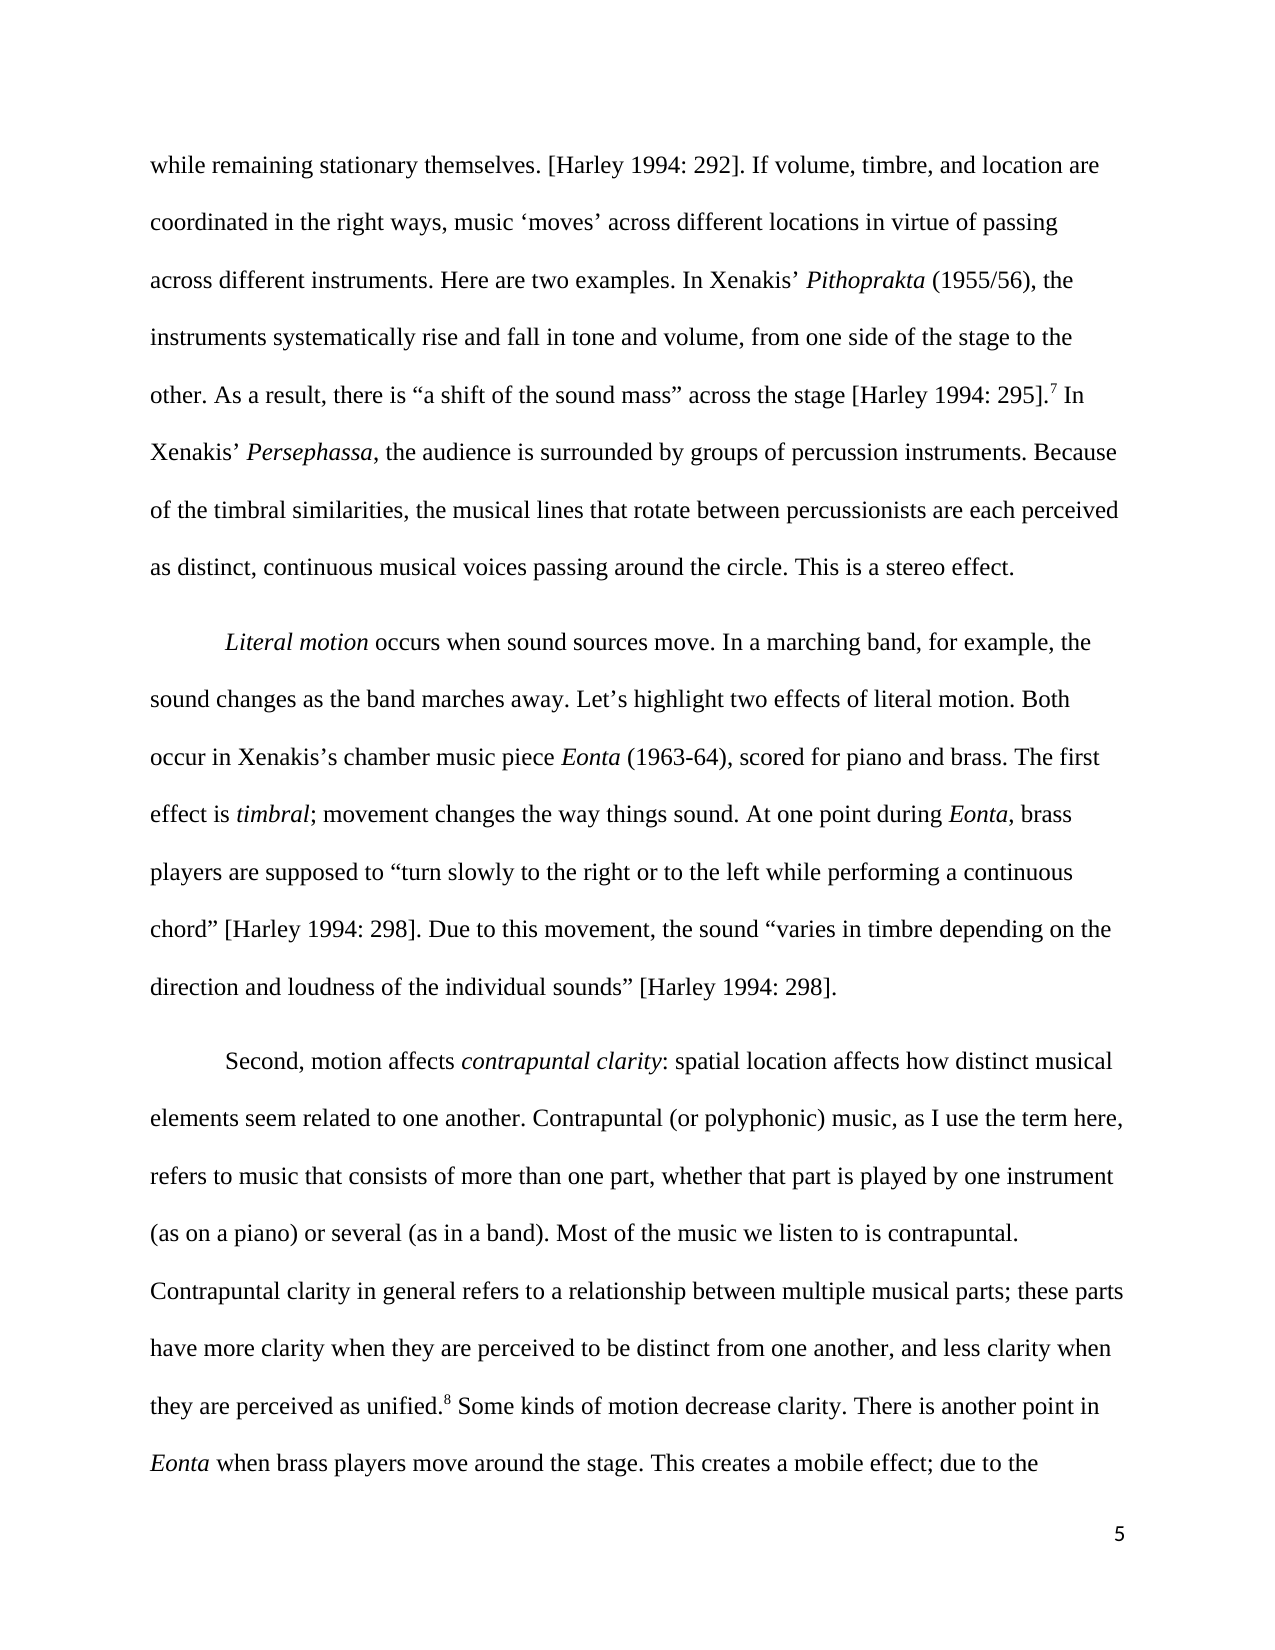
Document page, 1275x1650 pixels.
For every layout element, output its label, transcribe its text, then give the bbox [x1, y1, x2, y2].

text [150, 150, 1125, 581]
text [150, 1046, 1125, 1477]
text Literal motion occurs when sound sources move. In a marching band, for example, the sound changes as the band marches away. Let’s highlight two effects of literal motion. Both occur in Xenakis’s chamber music piece Eonta (1963-64), scored for piano and brass. The first effect is timbral; movement changes the way things sound. At one point during Eonta, brass players are supposed to “turn slowly to the right or to the left while performing a continuous chord” [Harley 1994: 298]. Due to this movement, the sound “varies in timbre depending on the direction and loudness of the individual sounds” [Harley 1994: 298]. [150, 627, 1125, 1000]
